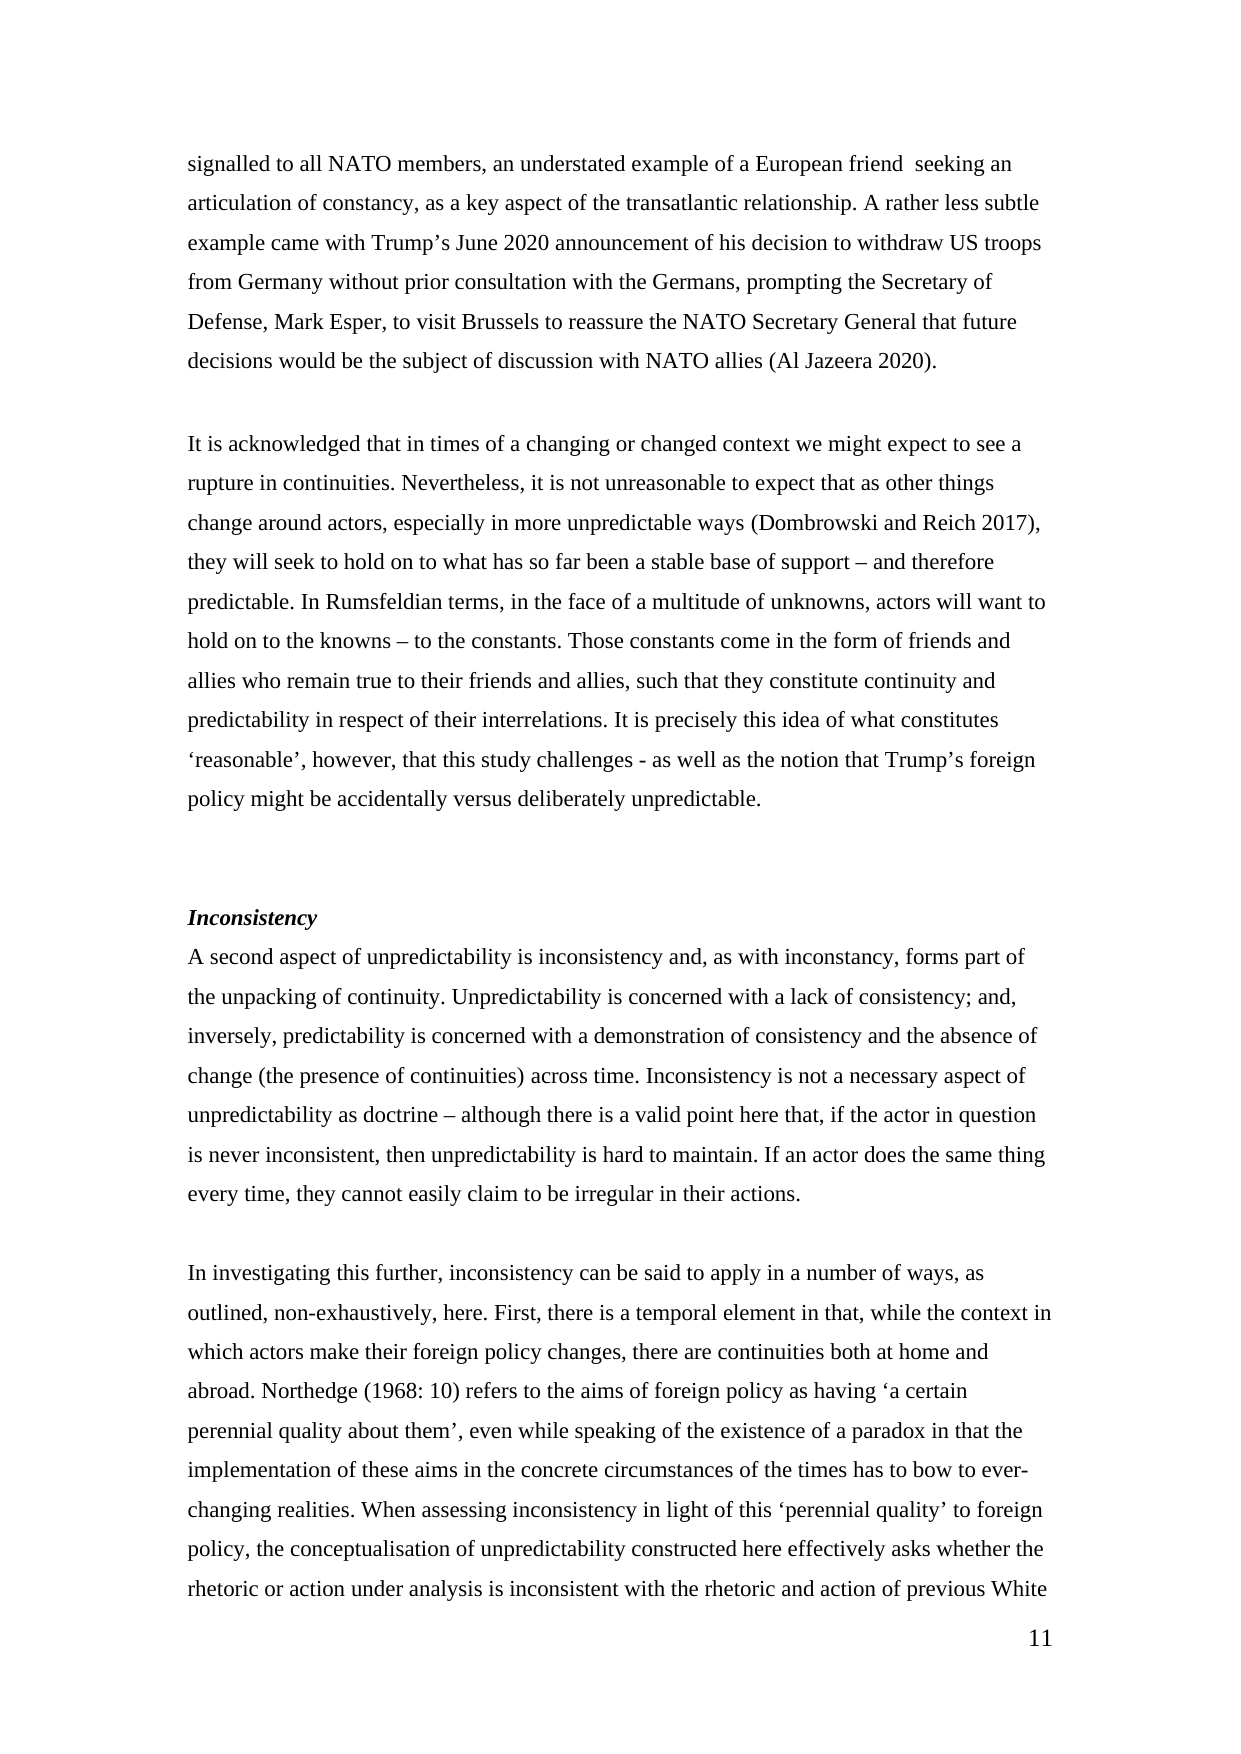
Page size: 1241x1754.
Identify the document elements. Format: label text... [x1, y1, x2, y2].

text A second aspect of unpredictability is inconsistency and, as with inconstancy, forms part of the unpacking of continuity. Unpredictability is concerned with a lack of consistency; and, inversely, predictability is concerned with a demonstration of consistency and the absence of change across time. Inconsistency is not a necessary aspect of unpredictability as doctrine – although there is a valid point here that, if the actor in question is never inconsistent, then unpredictability is hard to maintain. If an actor does the same thing every time, they cannot easily claim to be irregular in their actions. [187, 943, 1053, 1206]
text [187, 1259, 1053, 1601]
text It is acknowledgedthat in times of a changing or changed context we might expect to see a rupture in continuities. Nevertheless, it is not unreasonable to expect that as other things change around actors, especially in more unpredictable ways (Dombrowski and Reich 2017), they will seek to hold on to what has so far been a stable base of support – and therefore predictable. In Rumsfeldian terms, in the face of a multitude of unknowns, actors will want to hold on to the knowns – to the constants. Those constants come in the form of friends and allies who remain true to their friends and allies, such that they constitute continuity and predictability in respect of their interrelations. It is precisely this idea of what constitutes ‘reasonable’, however, that this study challenges - as well as the notion that Trump’s foreign policy might be accidentally versus deliberately unpredictable. [187, 430, 1053, 812]
text Inconsistency [187, 904, 1053, 930]
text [187, 150, 1053, 374]
